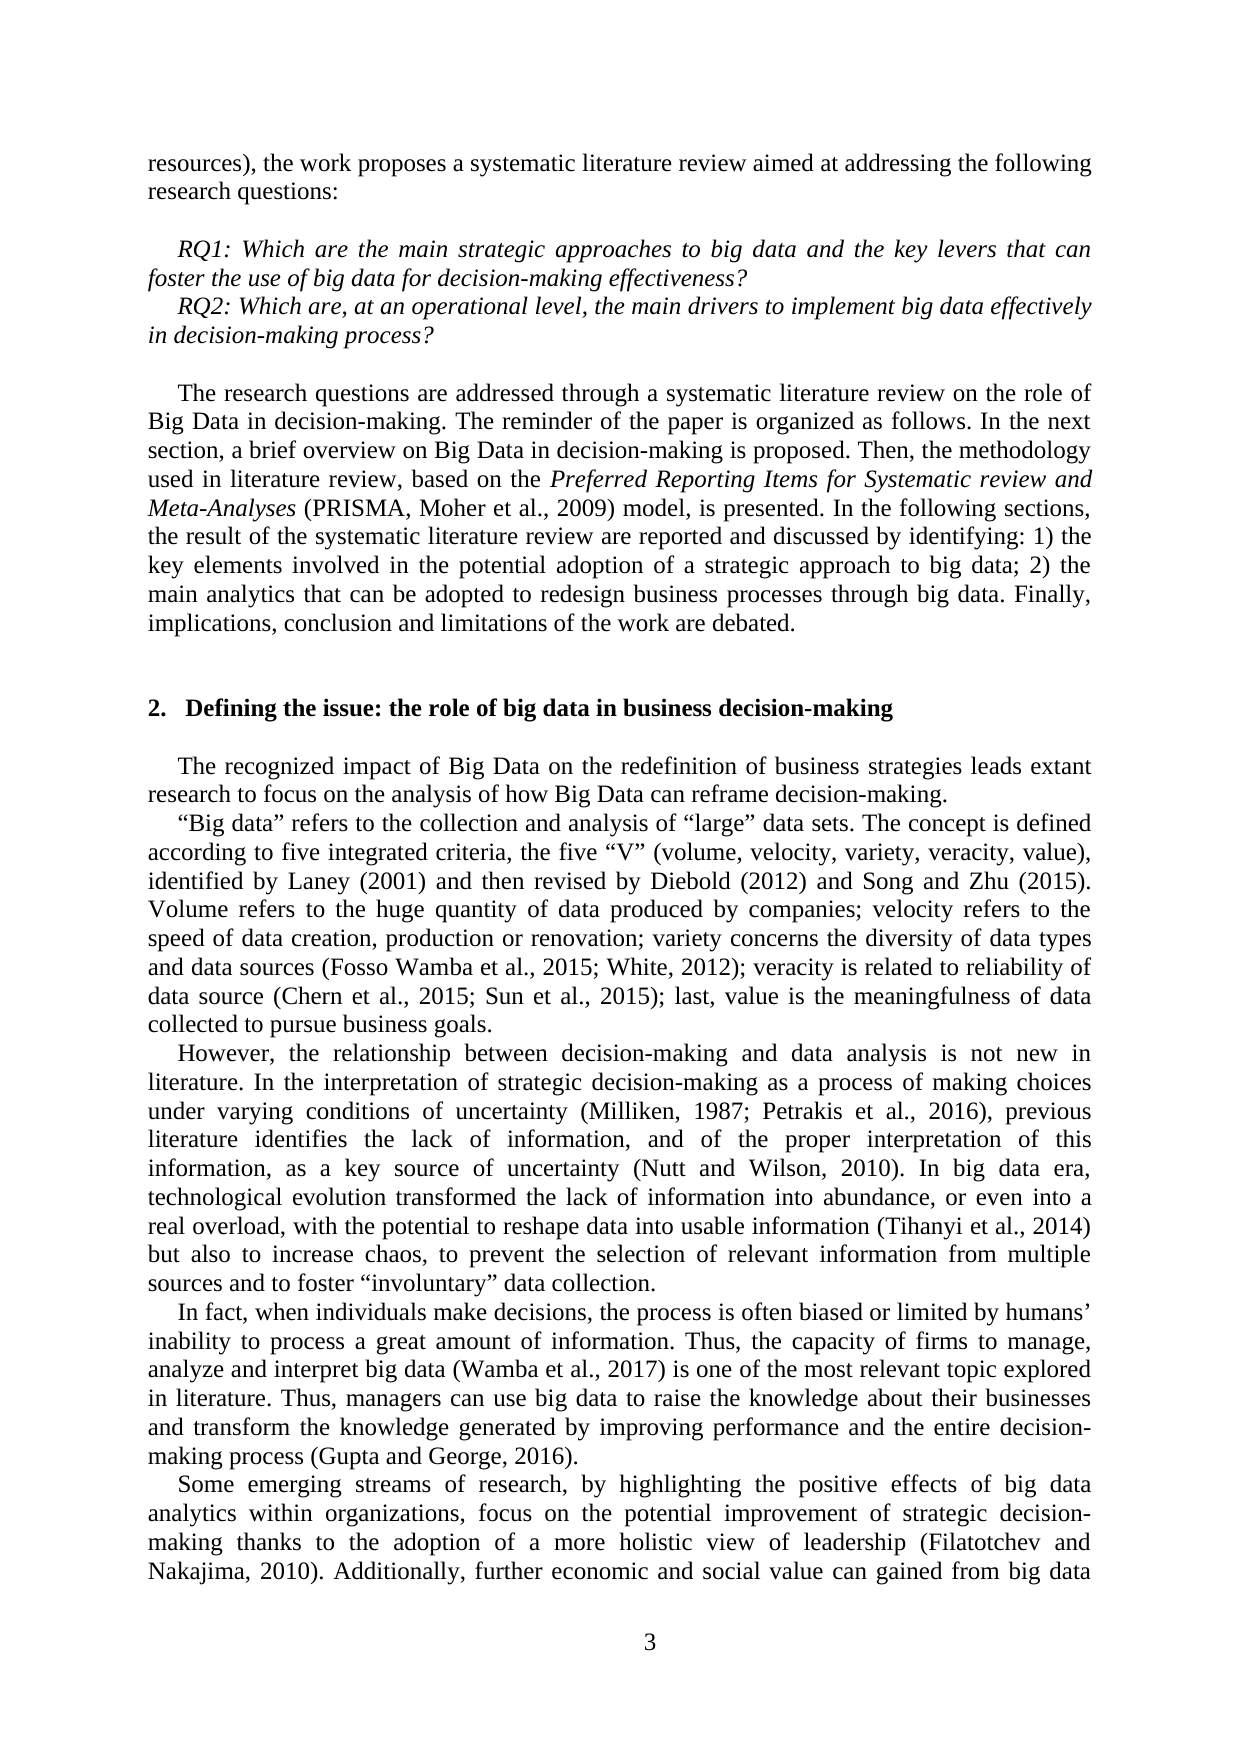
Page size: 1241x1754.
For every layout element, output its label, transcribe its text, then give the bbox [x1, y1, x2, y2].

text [148, 148, 1092, 205]
text The recognized impact of Big Data on the redefinition of business strategies leads extant research to focus on the analysis of how Big Data can reframe decision-making. [148, 751, 1092, 808]
text In fact, when individuals make decisions, the process is often biased or limited by humans’ inability to process a great amount of information. Thus, the capacity of firms to manage, analyze and interpret big data (Wamba et al., 2017) is one of the most relevant topic explored in literature. Thus, managers can use big data to raise the knowledge about their businesses and transform the knowledge generated by improving performance and the entire decision-making process (Gupta and George, 2016). [148, 1297, 1092, 1469]
text The research questions are addressed through a systematic literature review on the role of Big Data in decision-making. The reminder of the paper is organized as follows. In the next section, a brief overview on Big Data in decision-making is proposed. Then, the methodology used in literature review, based on the Preferred Reporting Items for Systematic review and Meta-Analyses (PRISMA, Moher et al., 2009) model, is presented. In the following sections, the result of the systematic literature review are reported and discussed by identifying: 1) the key elements involved in the potential adoption of a strategic approach to big data; 2) the main analytics that can be adopted to redesign business processes through big data. Finally, implications, conclusion and limitations of the work are debated. [148, 378, 1092, 636]
list Defining the issue: the role of big data in business decision-making [148, 693, 1092, 722]
text However, the relationship between decision-making and data analysis is not new in literature. In the interpretation of strategic decision-making as a process of making choices under varying conditions of uncertainty (Milliken, 1987; Petrakis et al., 2016), previous literature identifies the lack of information, and of the proper interpretation of this information, as a key source of uncertainty (Nutt and Wilson, 2010). In big data era, technological evolution transformed the lack of information into abundance, or even into a real overload, with the potential to reshape data into usable information (Tihanyi et al., 2014) but also to increase chaos, to prevent the selection of relevant information from multiple sources and to foster “involuntary” data collection. [148, 1038, 1092, 1297]
text “Big data” refers to the collection and analysis of “large” data sets. The concept is defined according to five integrated criteria, the five “V” (volume, velocity, variety, veracity, value), identified by Laney (2001) and then revised by Diebold (2012) and Song and Zhu (2015). Volume refers to the huge quantity of data produced by companies; velocity refers to the speed of data creation, production or renovation; variety concerns the diversity of data types and data sources (Fosso Wamba et al., 2015; White, 2012); veracity is related to reliability of data source (Chern et al., 2015; Sun et al., 2015); last, value is the meaningfulness of data collected to pursue business goals. [148, 808, 1092, 1038]
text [148, 1469, 1092, 1584]
text RQ1: Which are the main strategic approaches to big data and the key levers that can foster the use of big data for decision-making effectiveness? [148, 234, 1092, 291]
text RQ2: Which are, at an operational level, the main drivers to implement big data effectively in decision-making process? [148, 291, 1092, 349]
